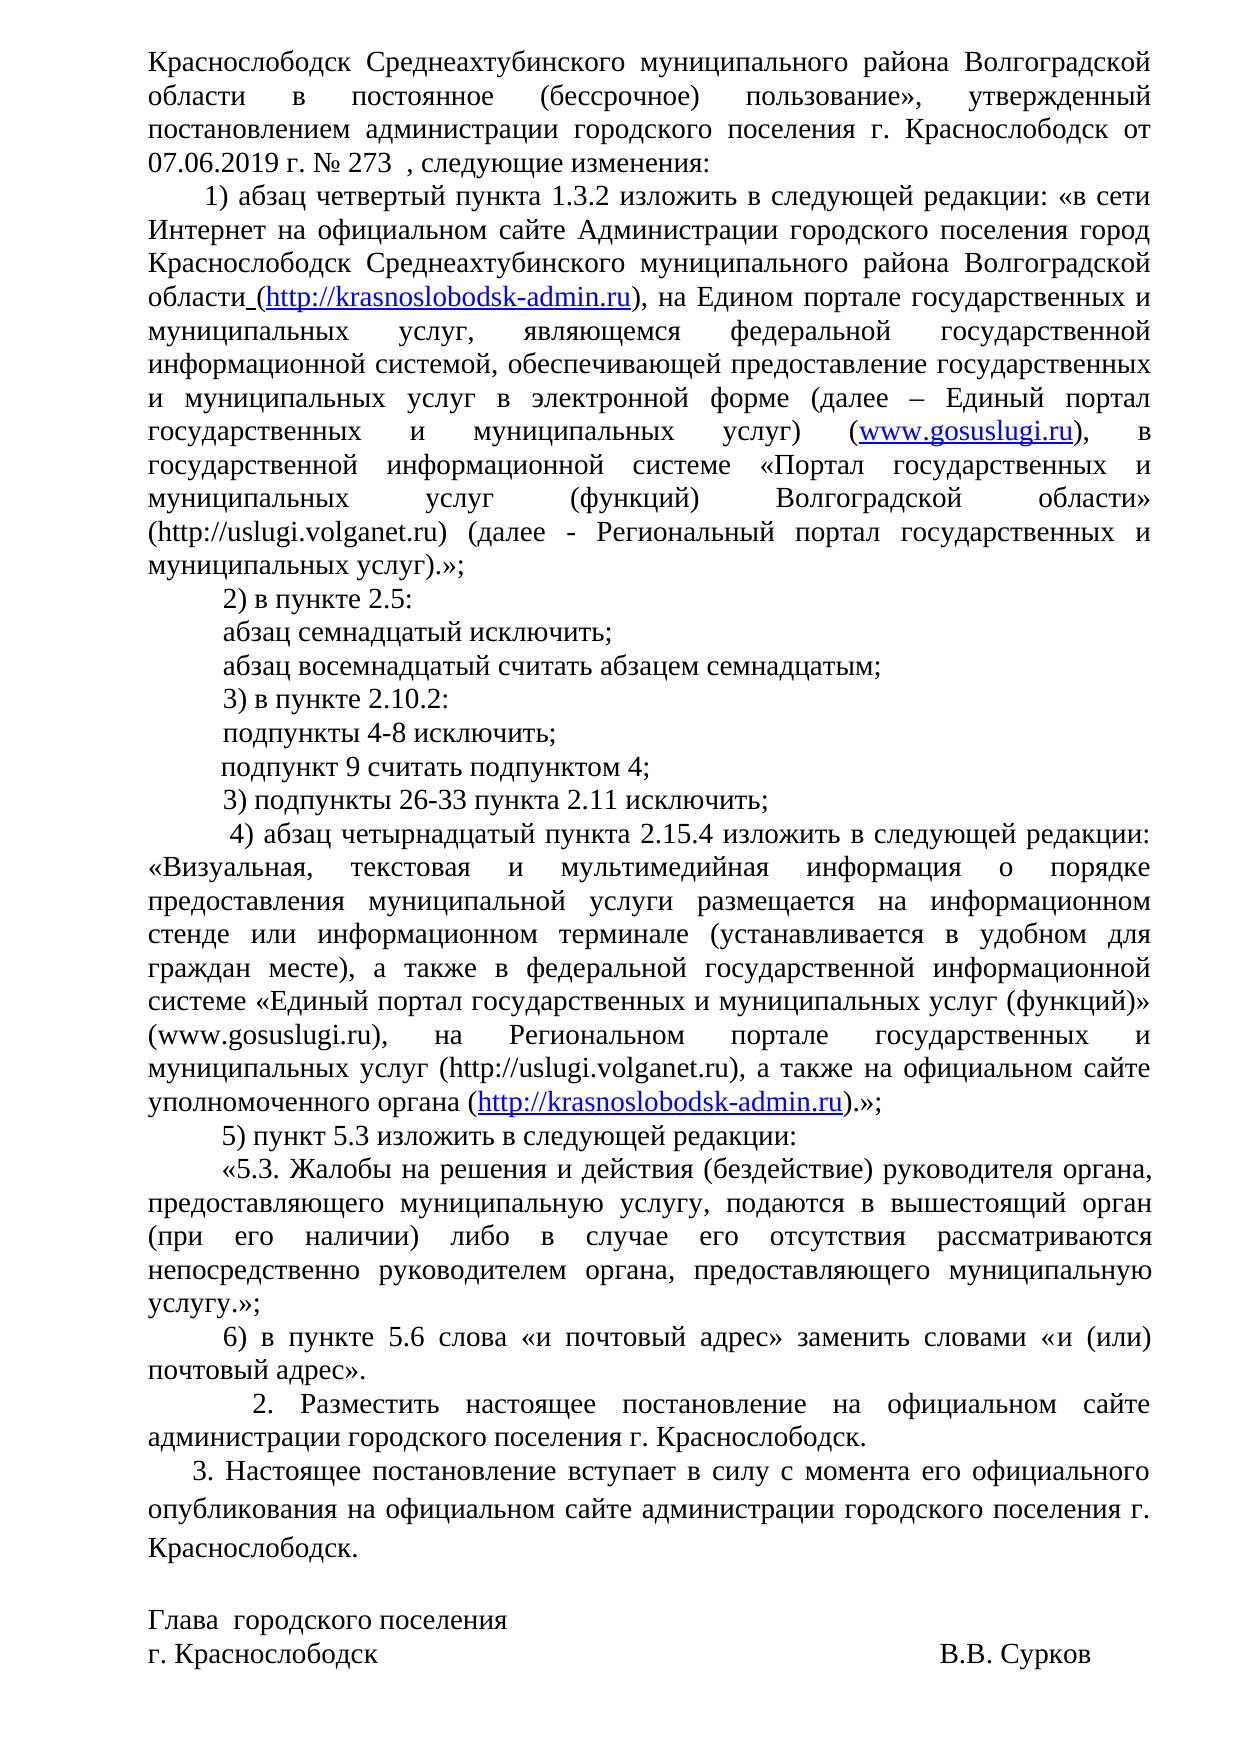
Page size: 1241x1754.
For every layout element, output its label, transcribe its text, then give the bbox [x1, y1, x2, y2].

text 3) в пункте 2.10.2: [148, 682, 1152, 715]
text 4) абзац четырнадцатый пункта 2.15.4 изложить в следующей редакции: «Визуальная, текстовая и мультимедийная информация о порядке предоставления муниципальной услуги размещается на информационном стенде или информационном терминале (устанавливается в удобном для граждан месте), а также в федеральной государственной информационной системе «Единый портал государственных и муниципальных услуг (функций)» (www.gosuslugi.ru), на Региональном портале государственных и муниципальных услуг (http://uslugi.volganet.ru), а также на официальном сайте уполномоченного органа (http://krasnoslobodsk-admin.ru).»; [148, 816, 1152, 1118]
text 2) в пункте 2.5: [148, 581, 1152, 614]
text абзац восемнадцатый считать абзацем семнадцатым; [148, 648, 1152, 682]
text 2. Разместить настоящее постановление на официальном сайте администрации городского поселения г. Краснослободск. [148, 1386, 1152, 1453]
text г. Краснослободск В.В. Сурков [148, 1636, 1152, 1703]
text подпункты 4-8 исключить; [148, 715, 1152, 749]
text 1) абзац четвертый пункта 1.3.2 изложить в следующей редакции: «в сети Интернет на официальном сайте Администрации городского поселения город Краснослободск Среднеахтубинского муниципального района Волгоградской области (http://krasnoslobodsk-admin.ru), на Едином портале государственных и муниципальных услуг, являющемся федеральной государственной информационной системой, обеспечивающей предоставление государственных и муниципальных услуг в электронной форме (далее – Единый портал государственных и муниципальных услуг) (www.gosuslugi.ru), в государственной информационной системе «Портал государственных и муниципальных услуг (функций) Волгоградской области» (http://uslugi.volganet.ru) (далее - Региональный портал государственных и муниципальных услуг).»; [148, 178, 1152, 581]
text 6) в пункте 5.6 слова «и почтовый адрес» заменить словами «и (или) почтовый адрес». [148, 1319, 1152, 1386]
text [148, 44, 1152, 178]
text 5) пункт 5.3 изложить в следующей редакции: [148, 1118, 1152, 1151]
text 3) подпункты 26-33 пункта 2.11 исключить; [148, 782, 1152, 816]
text Глава городского поселения [148, 1602, 1152, 1636]
text абзац семнадцатый исключить; [148, 614, 1152, 648]
text «5.3. Жалобы на решения и действия (бездействие) руководителя органа, предоставляющего муниципальную услугу, подаются в вышестоящий орган (при его наличии) либо в случае его отсутствия рассматриваются непосредственно руководителем органа, предоставляющего муниципальную услугу.»; [148, 1151, 1153, 1319]
list 3. Настоящее постановление вступает в силу с момента его официального опубликования на официальном сайте администрации городского поселения г. Краснослободск. [148, 1453, 1152, 1564]
text подпункт 9 считать подпунктом 4; [148, 749, 1152, 782]
